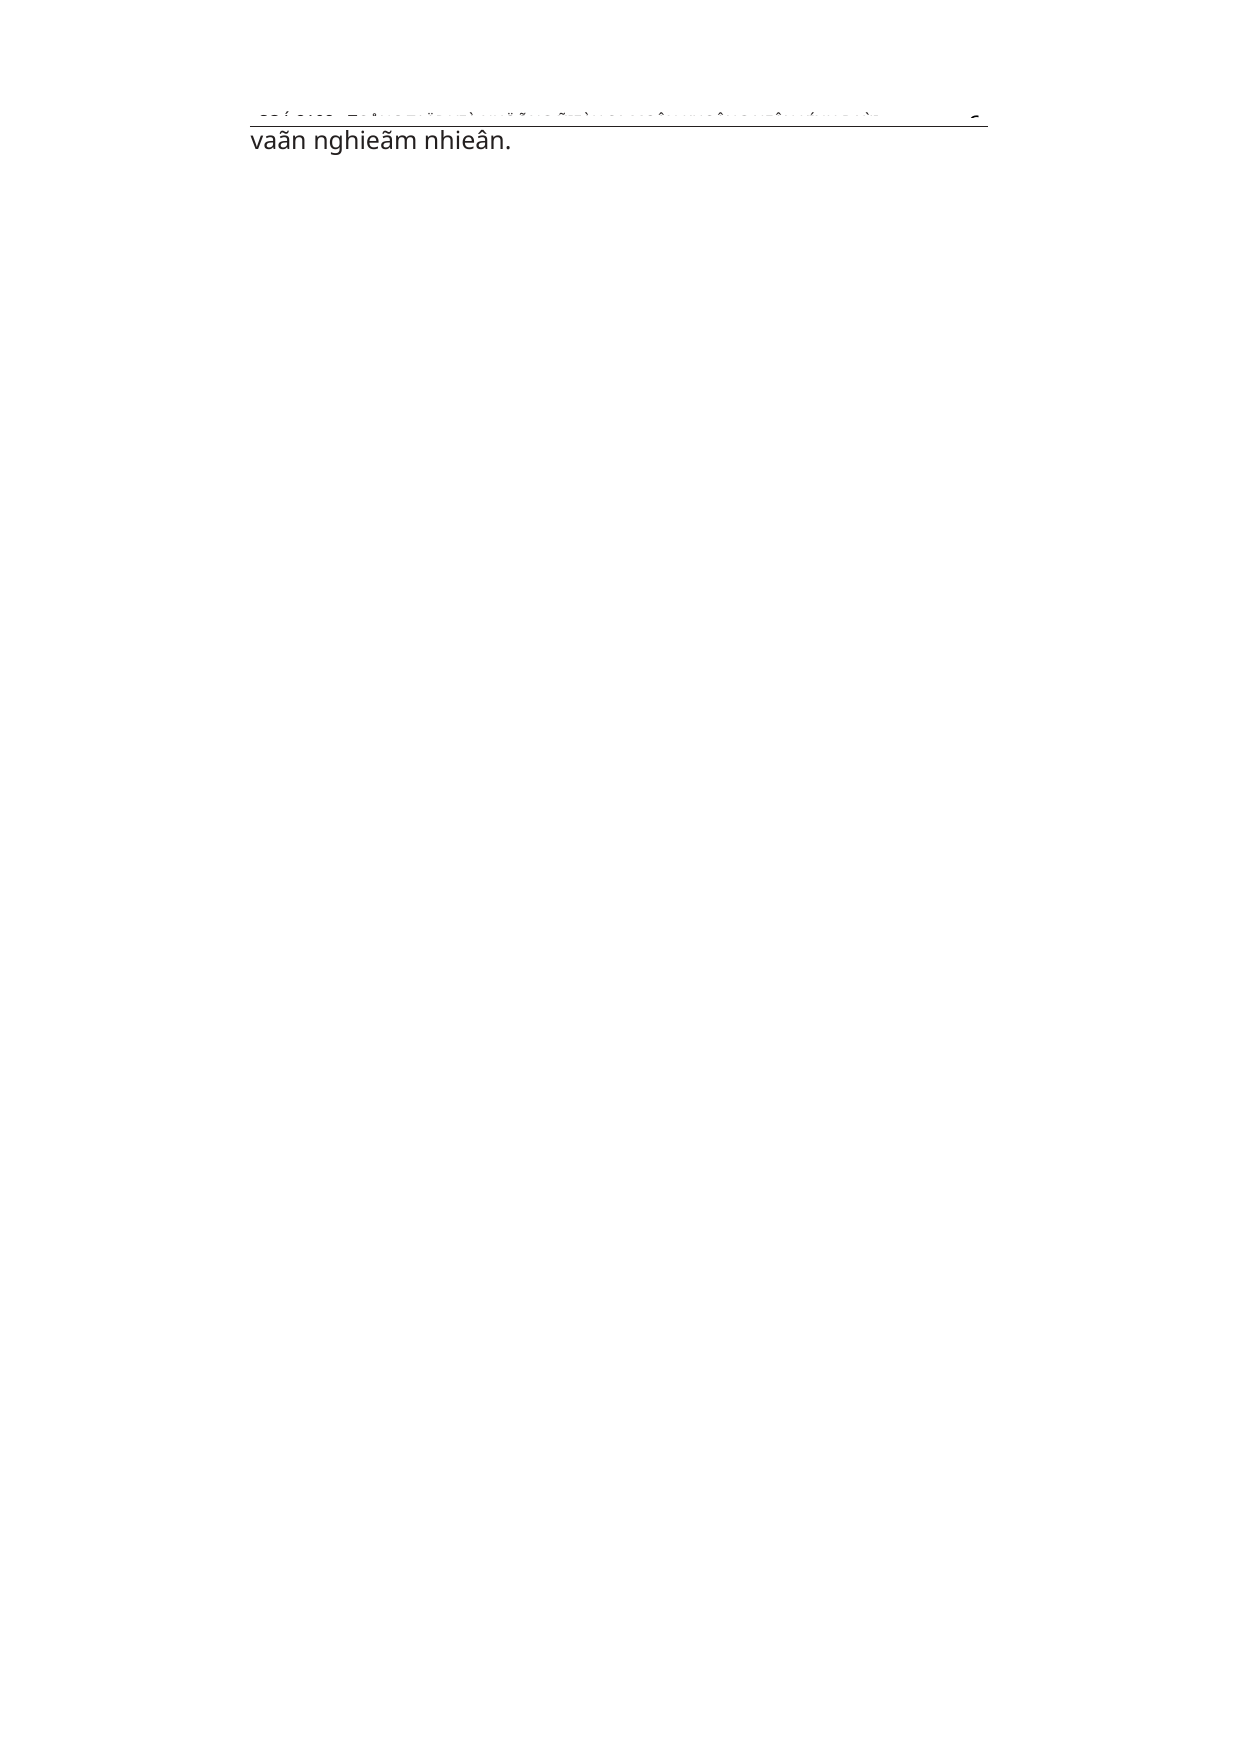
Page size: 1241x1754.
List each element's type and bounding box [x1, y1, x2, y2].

text [250, 125, 990, 156]
